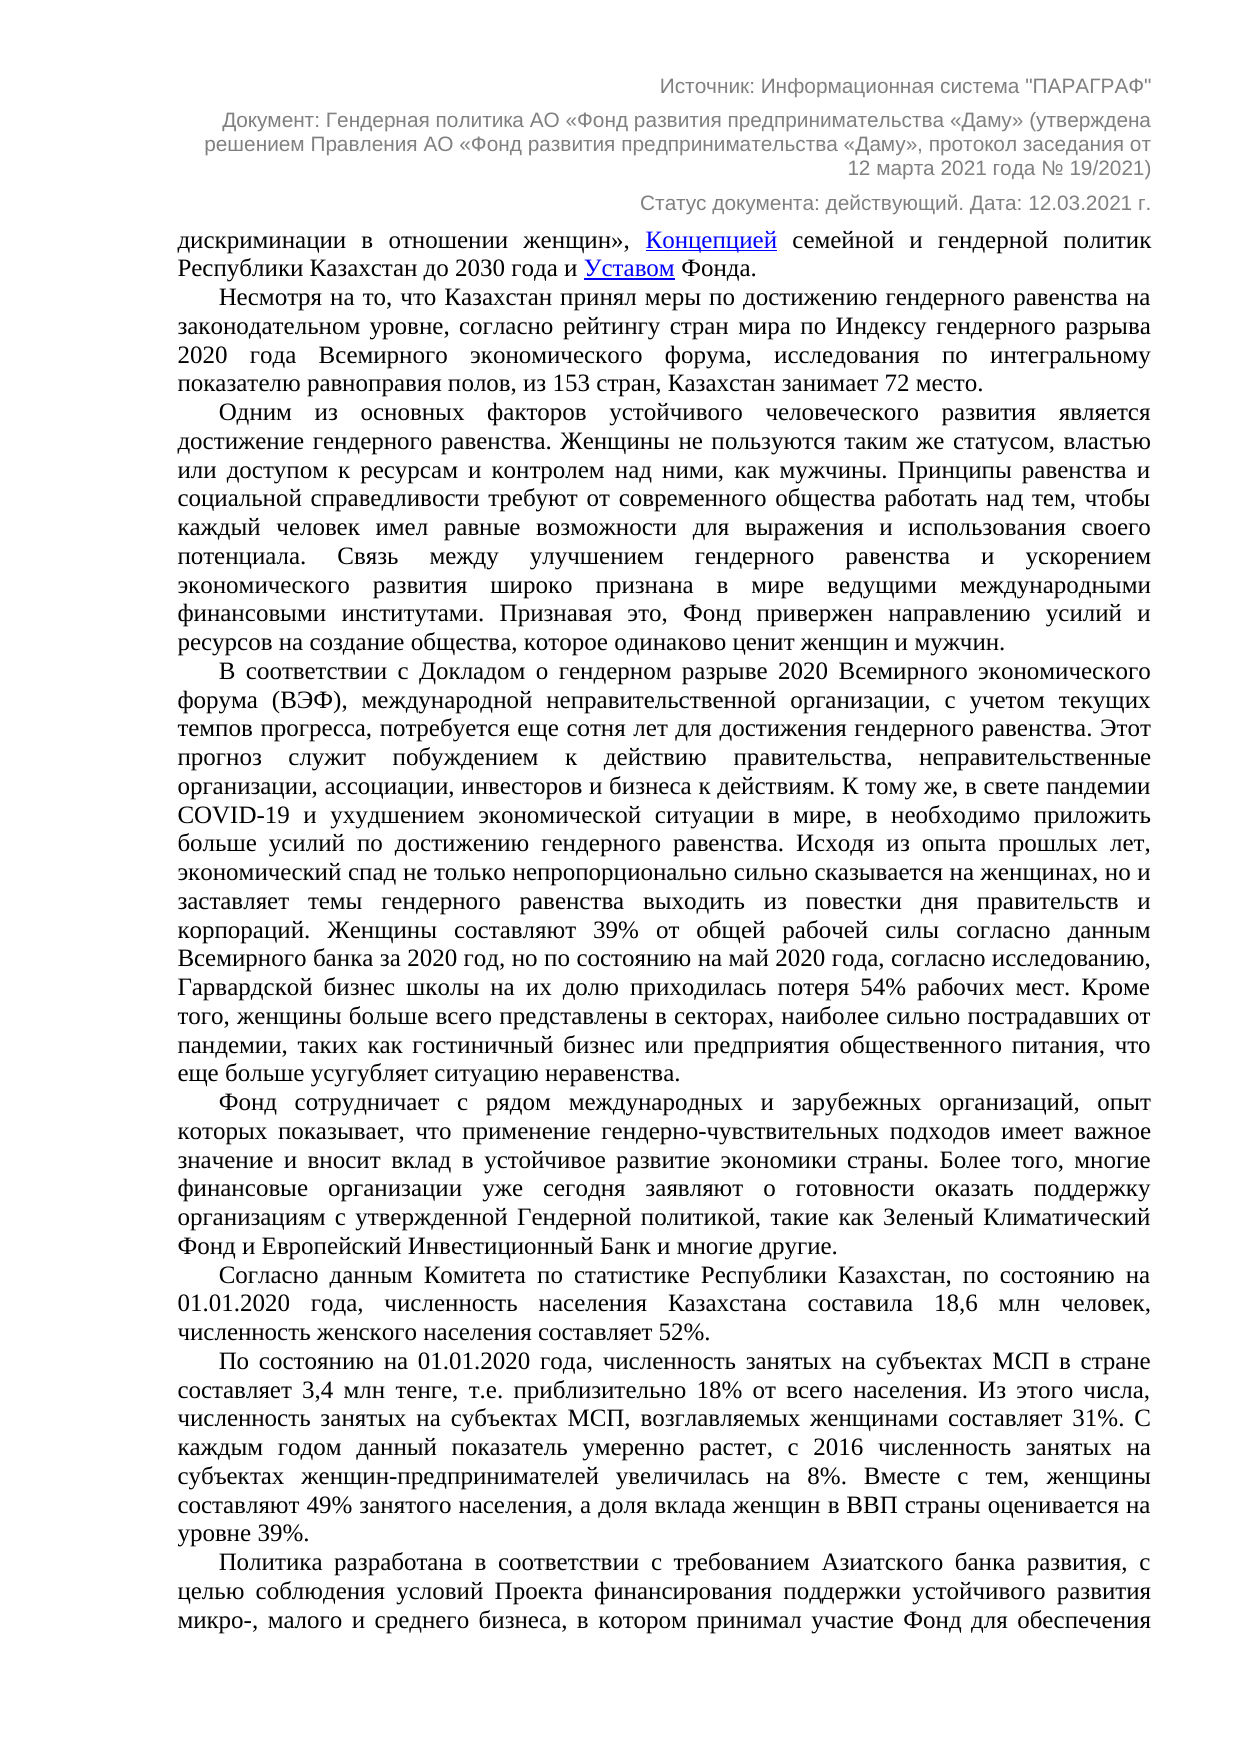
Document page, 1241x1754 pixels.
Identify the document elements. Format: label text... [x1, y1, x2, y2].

text Одним из основных факторов устойчивого человеческого развития является достижение гендерного равенства. Женщины не пользуются таким же статусом, властью или доступом к ресурсам и контролем над ними, как мужчины. Принципы равенства и социальной справедливости требуют от современного общества работать над тем, чтобы каждый человек имел равные возможности для выражения и использования своего потенциала. Связь между улучшением гендерного равенства и ускорением экономического развития широко признана в мире ведущими международными финансовыми институтами. Признавая это, Фонд привержен направлению усилий и ресурсов на создание общества, которое одинаково ценит женщин и мужчин. [177, 397, 1152, 656]
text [177, 1547, 1152, 1633]
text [177, 225, 1152, 282]
text По состоянию на 01.01.2020 года, численность занятых на субъектах МСП в стране составляет 3,4 млн тенге, т.е. приблизительно 18% от всего населения. Из этого числа, численность занятых на субъектах МСП, возглавляемых женщинами составляет 31%. С каждым годом данный показатель умеренно растет, с 2016 численность занятых на субъектах женщин-предпринимателей увеличилась на 8%. Вместе с тем, женщины составляют 49% занятого населения, а доля вклада женщин в ВВП страны оценивается на уровне 39%. [177, 1346, 1152, 1547]
text Несмотря на то, что Казахстан принял меры по достижению гендерного равенства на законодательном уровне, согласно рейтингу стран мира по Индексу гендерного разрыва 2020 года Всемирного экономического форума, исследования по интегральному показателю равноправия полов, из 153 стран, Казахстан занимает 72 место. [177, 282, 1152, 397]
text Фонд сотрудничает с рядом международных и зарубежных организаций, опыт которых показывает, что применение гендерно-чувствительных подходов имеет важное значение и вносит вклад в устойчивое развитие экономики страны. Более того, многие финансовые организации уже сегодня заявляют о готовности оказать поддержку организациям с утвержденной Гендерной политикой, такие как Зеленый Климатический Фонд и Европейский Инвестиционный Банк и многие другие. [177, 1087, 1152, 1260]
text Согласно данным Комитета по статистике Республики Казахстан, по состоянию на 01.01.2020 года, численность населения Казахстана составила 18,6 млн человек, численность женского населения составляет 52%. [177, 1260, 1152, 1346]
text В соответствии с Докладом о гендерном разрыве 2020 Всемирного экономического форума (ВЭФ), международной неправительственной организации, с учетом текущих темпов прогресса, потребуется еще сотня лет для достижения гендерного равенства. Этот прогноз служит побуждением к действию правительства, неправительственные организации, ассоциации, инвесторов и бизнеса к действиям. К тому же, в свете пандемии COVID-19 и ухудшением экономической ситуации в мире, в необходимо приложить больше усилий по достижению гендерного равенства. Исходя из опыта прошлых лет, экономический спад не только непропорционально сильно сказывается на женщинах, но и заставляет темы гендерного равенства выходить из повестки дня правительств и корпораций. Женщины составляют 39% от общей рабочей силы согласно данным Всемирного банка за 2020 год, но по состоянию на май 2020 года, согласно исследованию, Гарвардской бизнес школы на их долю приходилась потеря 54% рабочих мест. Кроме того, женщины больше всего представлены в секторах, наиболее сильно пострадавших от пандемии, таких как гостиничный бизнес или предприятия общественного питания, что еще больше усугубляет ситуацию неравенства. [177, 656, 1152, 1087]
